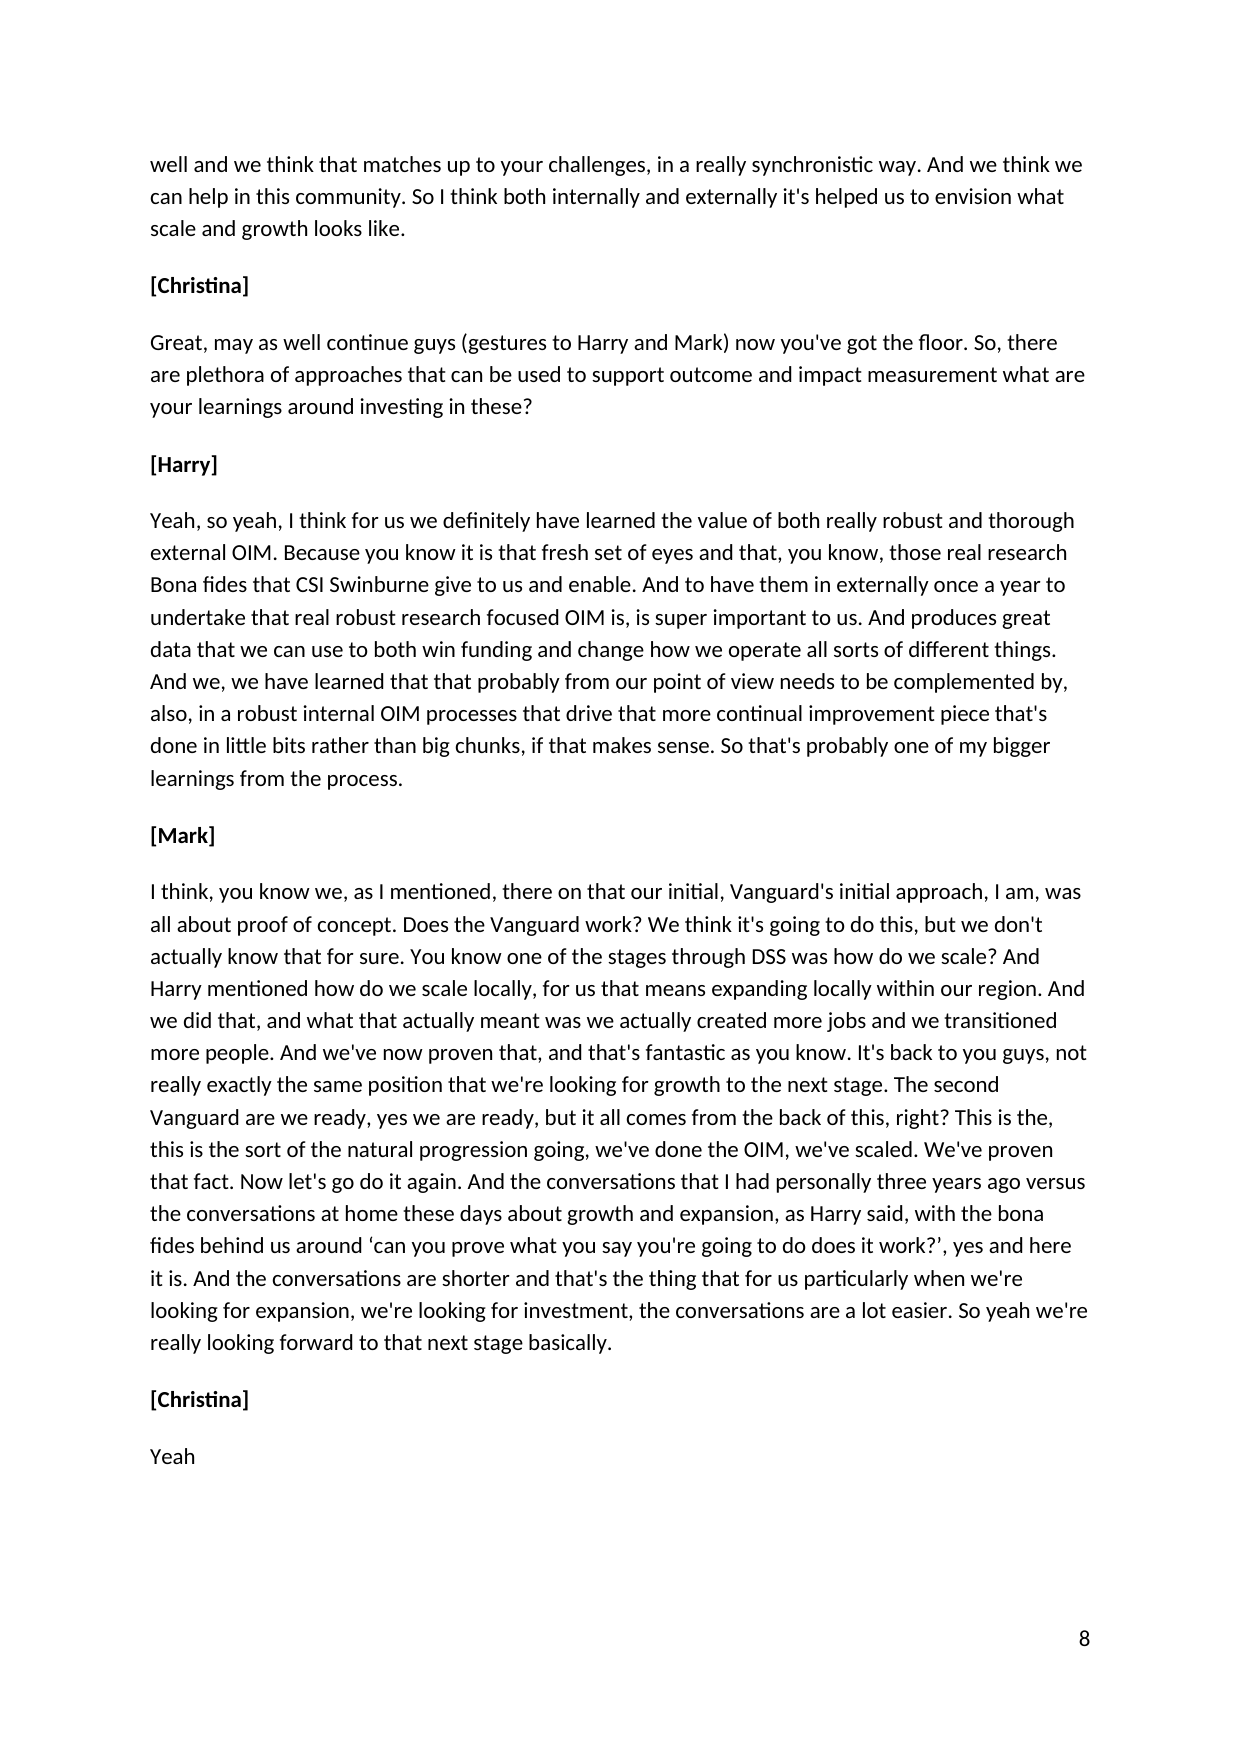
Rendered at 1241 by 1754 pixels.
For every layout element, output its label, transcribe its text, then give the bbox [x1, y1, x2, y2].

subtitle [Mark] [150, 821, 1090, 849]
text Great, may as well continue guys (gestures to Harry and Mark) now you've got the floor. So, there are plethora of approaches that can be used to support outcome and impact measurement what are your learnings around investing in these? [150, 328, 1090, 421]
text Yeah [150, 1442, 1090, 1470]
subtitle [Harry] [150, 450, 1090, 478]
text Yeah, so yeah, I think for us we definitely have learned the value of both really robust and thorough external OIM. Because you know it is that fresh set of eyes and that, you know, those real research Bona fides that CSI Swinburne give to us and enable. And to have them in externally once a year to undertake that real robust research focused OIM is, is super important to us. And produces great data that we can use to both win funding and change how we operate all sorts of different things. And we, we have learned that that probably from our point of view needs to be complemented by, also, in a robust internal OIM processes that drive that more continual improvement piece that's done in little bits rather than big chunks, if that makes sense. So that's probably one of my bigger learnings from the process. [150, 506, 1090, 792]
subtitle [Christina] [150, 1385, 1090, 1413]
subtitle [Christina] [150, 272, 1090, 299]
text I think, you know we, as I mentioned, there on that our initial, Vanguard's initial approach, I am, was all about proof of concept. Does the Vanguard work? We think it's going to do this, but we don't actually know that for sure. You know one of the stages through DSS was how do we scale? And Harry mentioned how do we scale locally, for us that means expanding locally within our region. And we did that, and what that actually meant was we actually created more jobs and we transitioned more people. And we've now proven that, and that's fantastic as you know. It's back to you guys, not really exactly the same position that we're looking for growth to the next stage. The second Vanguard are we ready, yes we are ready, but it all comes from the back of this, right? This is the, this is the sort of the natural progression going, we've done the OIM, we've scaled. We've proven that fact. Now let's go do it again. And the conversations that I had personally three years ago versus the conversations at home these days about growth and expansion, as Harry said, with the bona fides behind us around ‘can you prove what you say you're going to do does it work?’, yes and here it is. And the conversations are shorter and that's the thing that for us particularly when we're looking for expansion, we're looking for investment, the conversations are a lot easier. So yeah we're really looking forward to that next stage basically. [150, 877, 1090, 1356]
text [150, 150, 1090, 242]
